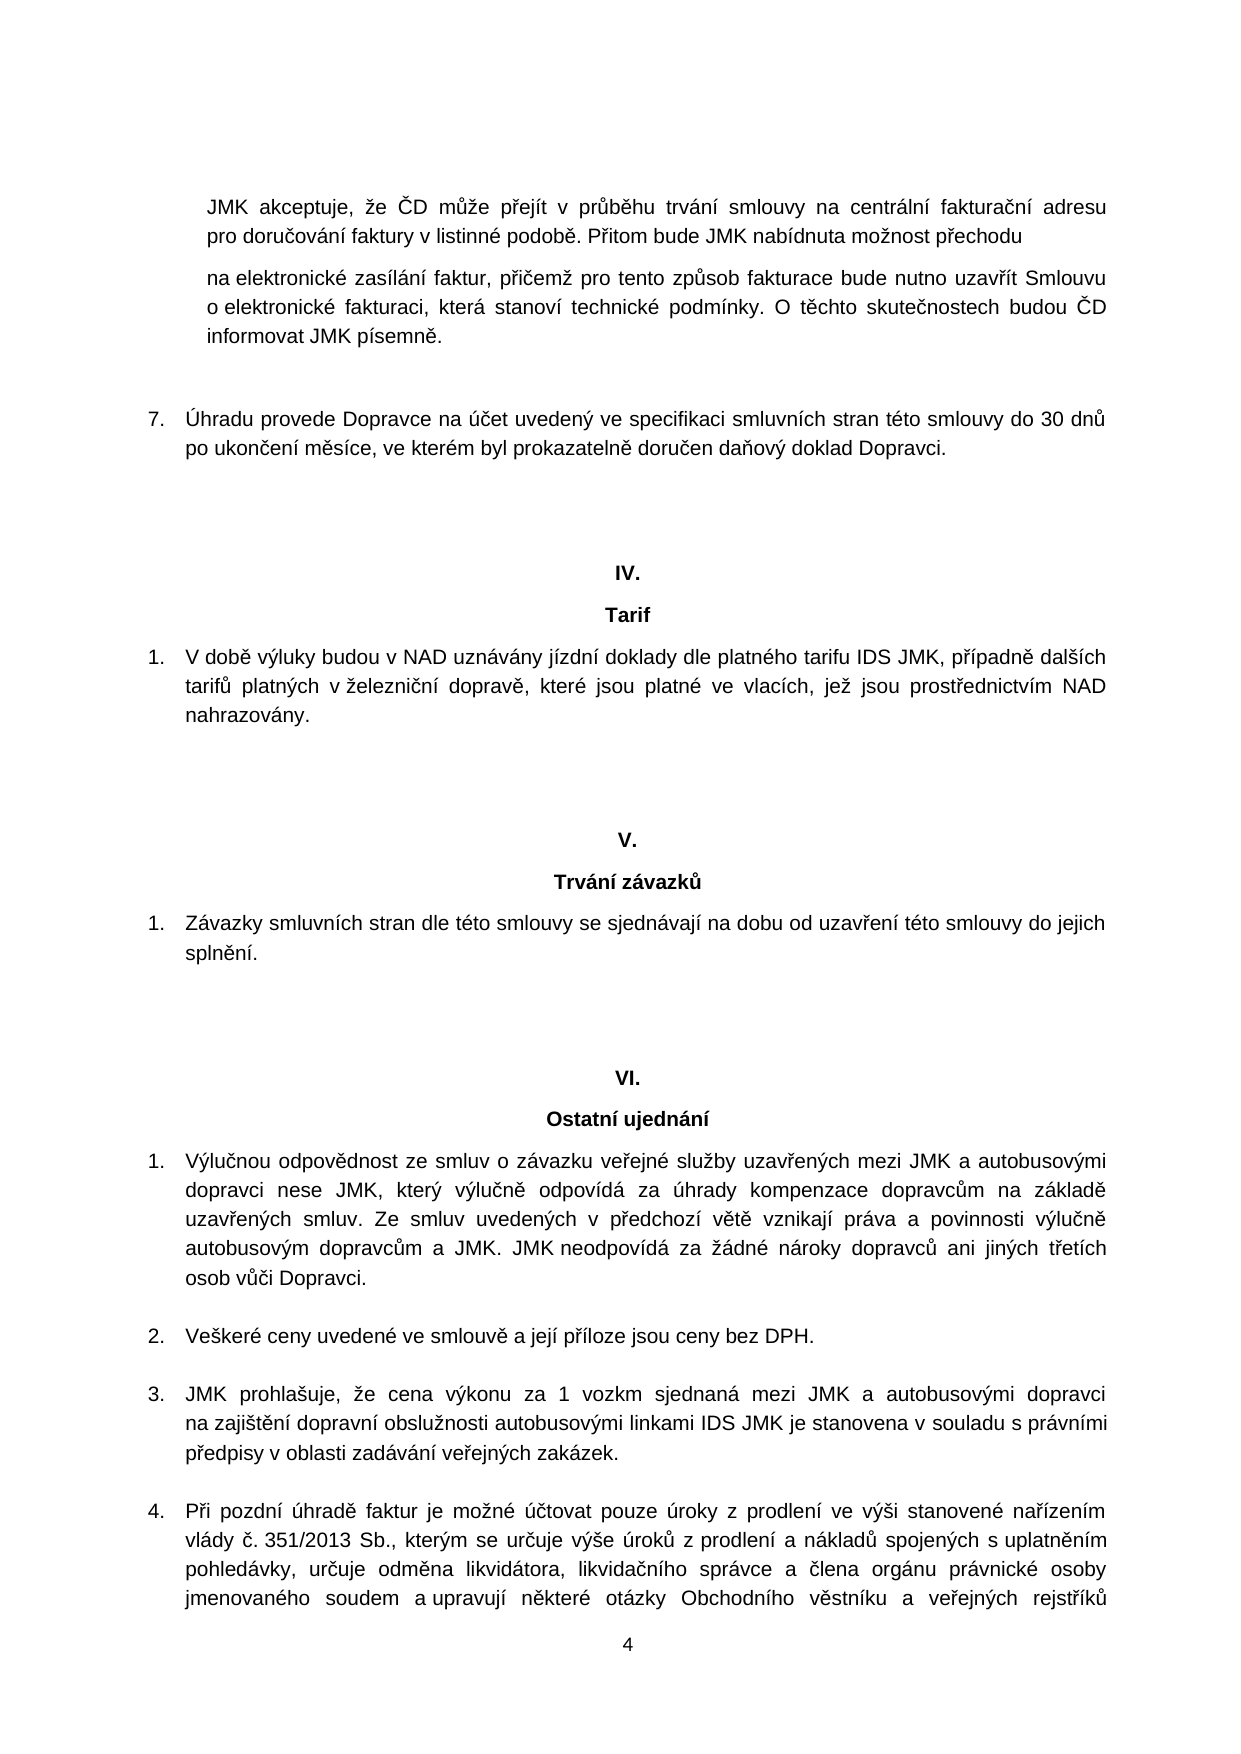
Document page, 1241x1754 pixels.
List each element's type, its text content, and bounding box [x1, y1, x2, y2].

subtitle Ostatní ujednání [148, 1102, 1107, 1131]
text JMK akceptuje, že ČD může přejít v průběhu trvání smlouvy na centrální fakturační adresu pro doručování faktury v listinné podobě. Přitom bude JMK nabídnuta možnost přechodu [207, 189, 1107, 248]
text VI. [148, 1060, 1107, 1089]
text IV. [148, 556, 1107, 585]
list Úhradu provede Dopravce na účet uvedený ve specifikaci smluvních stran této smlouvy do 30 dnů po ukončení měsíce, ve kterém byl prokazatelně doručen daňový doklad Dopravci. [148, 402, 1107, 460]
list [148, 1493, 1107, 1610]
list Výlučnou odpovědnost ze smluv o závazku veřejné služby uzavřených mezi JMK a autobusovými dopravci nese JMK, který výlučně odpovídá za úhrady kompenzace dopravcům na základě uzavřených smluv. Ze smluv uvedených v předchozí větě vznikají práva a povinnosti výlučně autobusovým dopravcům a JMK. JMK neodpovídá za žádné nároky dopravců ani jiných třetích osob vůči Dopravci. [148, 1143, 1107, 1289]
list JMK prohlašuje, že cena výkonu za 1 vozkm sjednaná mezi JMK a autobusovými dopravci na zajištění dopravní obslužnosti autobusovými linkami IDS JMK je stanovena v souladu s právními předpisy v oblasti zadávání veřejných zakázek. [148, 1377, 1107, 1464]
subtitle Trvání závazků [148, 864, 1107, 893]
subtitle Tarif [148, 598, 1107, 627]
list V době výluky budou v NAD uznávány jízdní doklady dle platného tarifu IDS JMK, případně dalších tarifů platných v železniční dopravě, které jsou platné ve vlacích, jež jsou prostřednictvím NAD nahrazovány. [148, 639, 1107, 727]
text V. [148, 823, 1107, 852]
text na elektronické zasílání faktur, přičemž pro tento způsob fakturace bude nutno uzavřít Smlouvu o elektronické fakturaci, která stanoví technické podmínky. O těchto skutečnostech budou ČD informovat JMK písemně. [207, 260, 1107, 348]
list Závazky smluvních stran dle této smlouvy se sjednávají na dobu od uzavření této smlouvy do jejich splnění. [148, 906, 1107, 964]
list Veškeré ceny uvedené ve smlouvě a její příloze jsou ceny bez DPH. [148, 1318, 1107, 1348]
